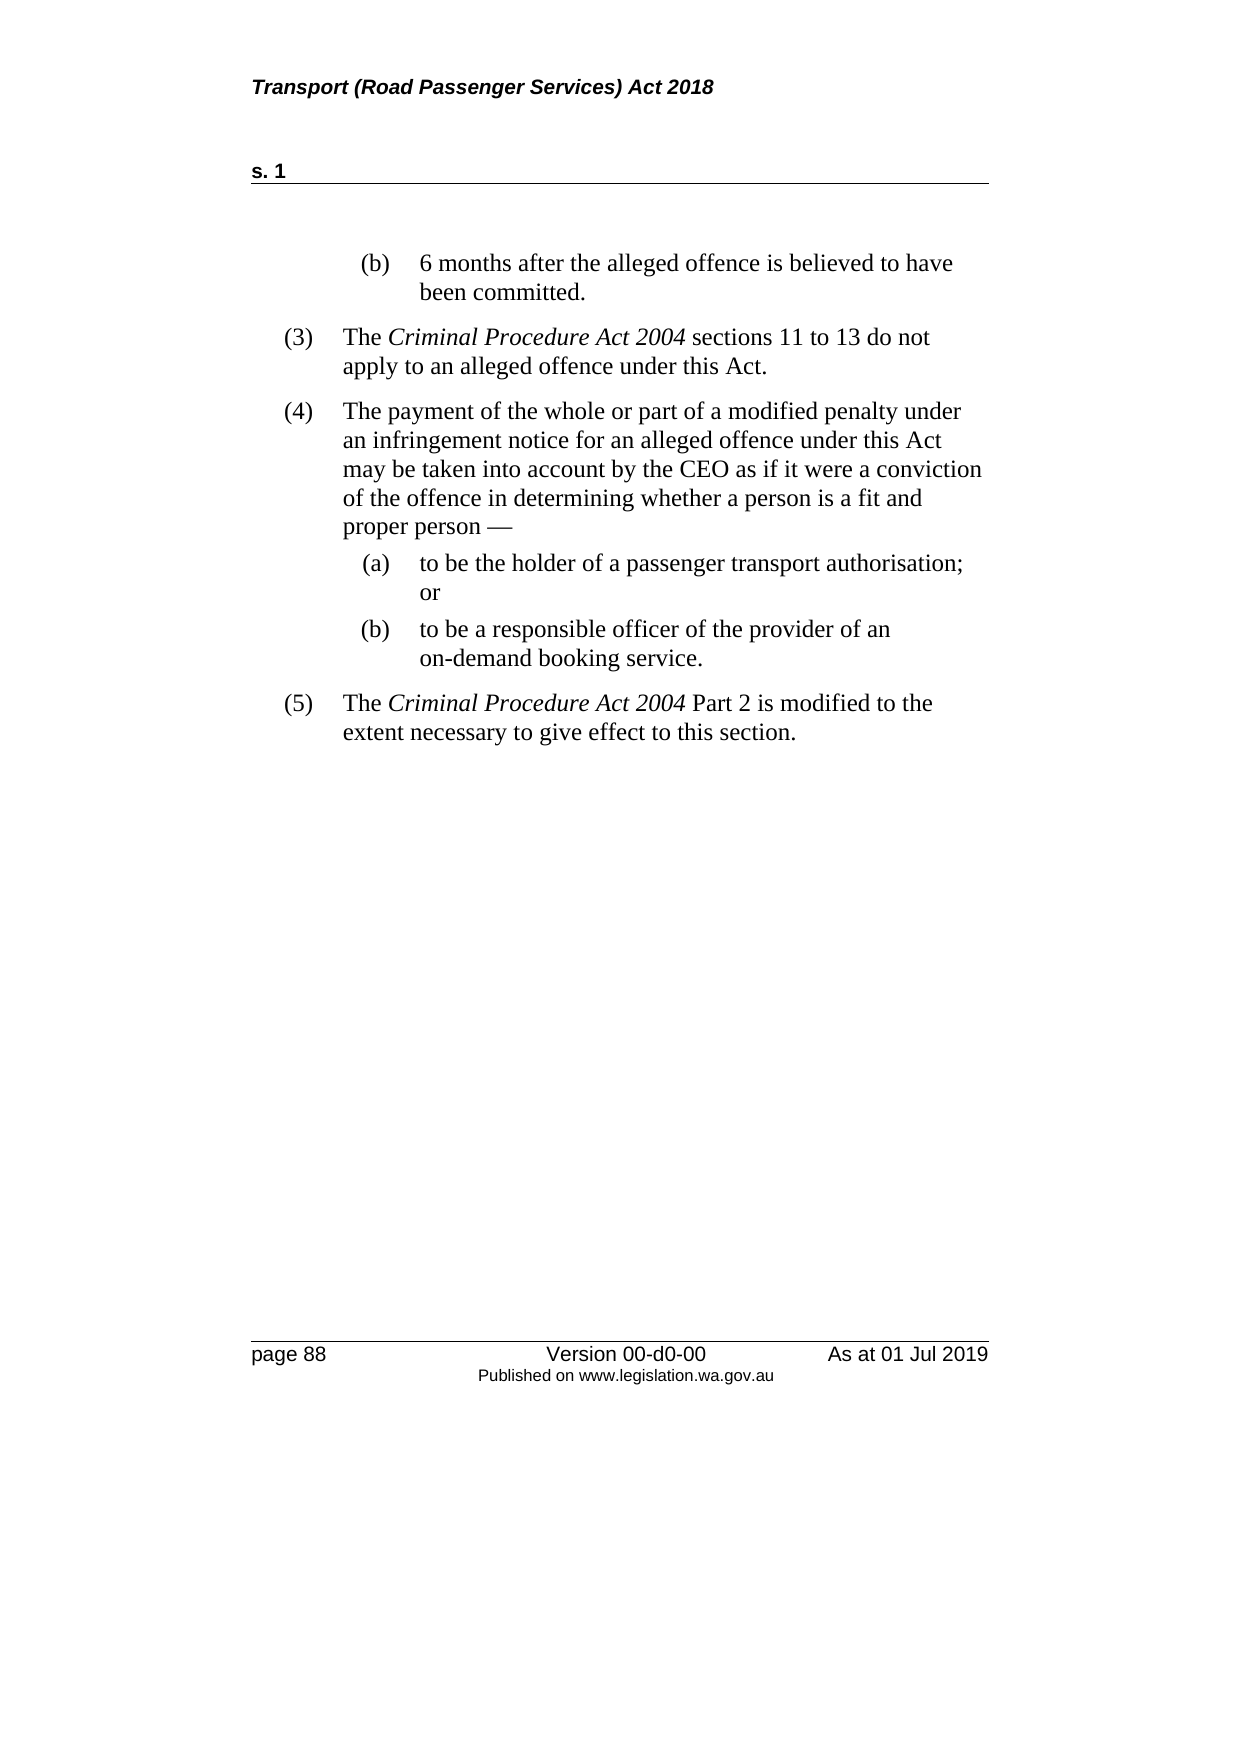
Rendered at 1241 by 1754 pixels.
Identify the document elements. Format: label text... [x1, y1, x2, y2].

text (4) The payment of the whole or part of a modified penalty under an infringement notice for an alleged offence under this Act may be taken into account by the CEO as if it were a conviction of the offence in determining whether a person is a fit and proper person — [251, 396, 989, 540]
text (5) The Criminal Procedure Act 2004 Part 2 is modified to the extent necessary to give effect to this section. [251, 688, 989, 746]
text (b) to be a responsible officer of the provider of an on-demand booking service. [251, 614, 989, 672]
text (a) to be the holder of a passenger transport authorisation; or [251, 548, 989, 606]
text (3) The Criminal Procedure Act 2004 sections 11 to 13 do not apply to an alleged offence under this Act. [251, 322, 989, 380]
text (b) 6 months after the alleged offence is believed to have been committed. [251, 248, 989, 306]
